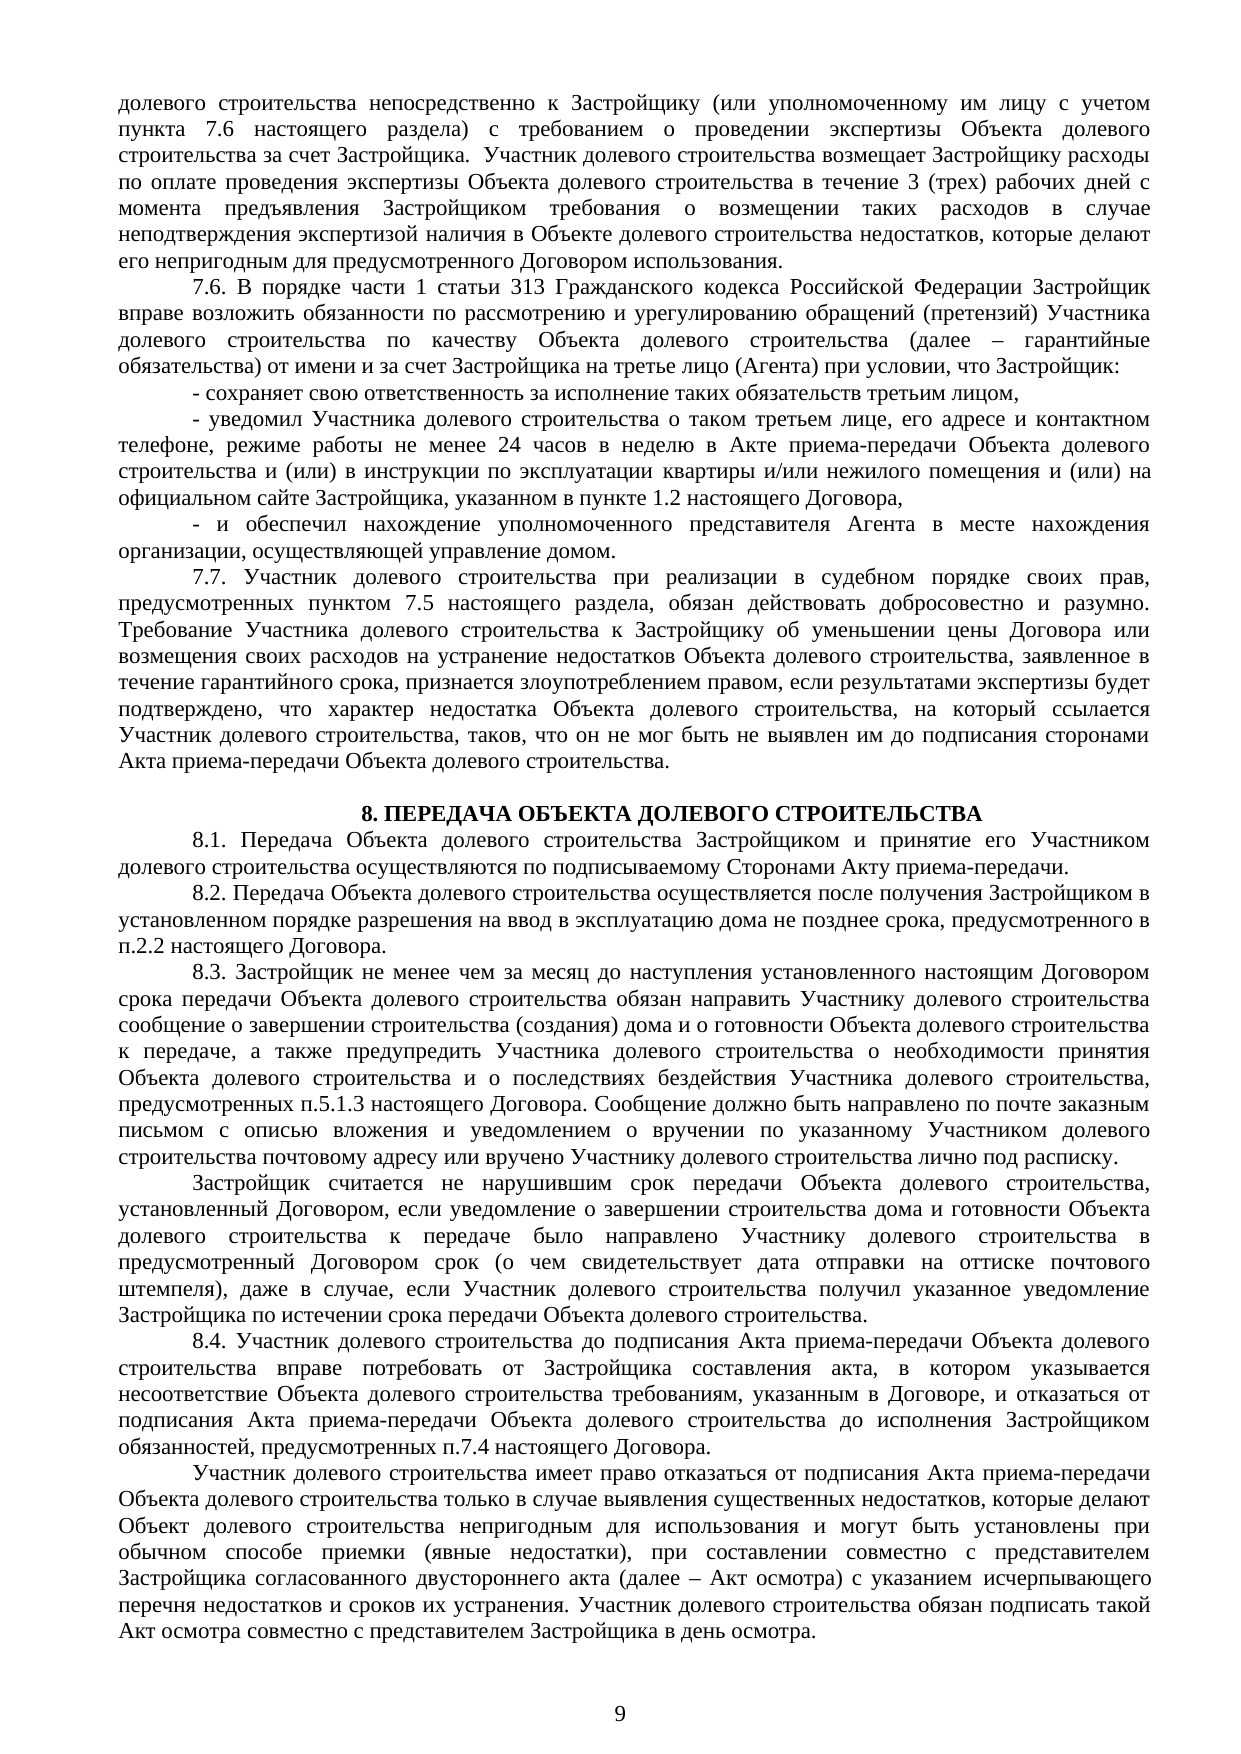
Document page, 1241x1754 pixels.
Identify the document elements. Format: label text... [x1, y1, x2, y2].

text 7.6. В порядке части 1 статьи 313 Гражданского кодекса Российской Федерации Застройщик вправе возложить обязанности по рассмотрению и урегулированию обращений (претензий) Участника долевого строительства по качеству Объекта долевого строительства (далее – гарантийные обязательства) от имени и за счет Застройщика на третье лицо (Агента) при условии, что Застройщик: [118, 273, 1152, 378]
text 8.1. Передача Объекта долевого строительства Застройщиком и принятие его Участником долевого строительства осуществляются по подписываемому Сторонами Акту приема-передачи. [118, 827, 1152, 879]
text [118, 89, 1152, 273]
text 8.3. Застройщик не менее чем за месяц до наступления установленного настоящим Договором срока передачи Объекта долевого строительства обязан направить Участнику долевого строительства сообщение о завершении строительства (создания) дома и о готовности Объекта долевого строительства к передаче, а также предупредить Участника долевого строительства о необходимости принятия Объекта долевого строительства и о последствиях бездействия Участника долевого строительства, предусмотренных п.5.1.3 настоящего Договора. Сообщение должно быть направлено по почте заказным письмом с описью вложения и уведомлением о вручении по указанному Участником долевого строительства почтовому адресу или вручено Участнику долевого строительства лично под расписку. [118, 958, 1152, 1169]
text 7.7. Участник долевого строительства при реализации в судебном порядке своих прав, предусмотренных пунктом 7.5 настоящего раздела, обязан действовать добросовестно и разумно. Требование Участника долевого строительства к Застройщику об уменьшении цены Договора или возмещения своих расходов на устранение недостатков Объекта долевого строительства, заявленное в течение гарантийного срока, признается злоупотреблением правом, если результатами экспертизы будет подтверждено, что характер недостатка Объекта долевого строительства, на который ссылается Участник долевого строительства, таков, что он не мог быть не выявлен им до подписания сторонами Акта приема-передачи Объекта долевого строительства. [118, 563, 1152, 774]
text Застройщик считается не нарушившим срок передачи Объекта долевого строительства, установленный Договором, если уведомление о завершении строительства дома и готовности Объекта долевого строительства к передаче было направлено Участнику долевого строительства в предусмотренный Договором срок (о чем свидетельствует дата отправки на оттиске почтового штемпеля), даже в случае, если Участник долевого строительства получил указанное уведомление Застройщика по истечении срока передачи Объекта долевого строительства. [118, 1169, 1152, 1327]
text 8.2. Передача Объекта долевого строительства осуществляется после получения Застройщиком в установленном порядке разрешения на ввод в эксплуатацию дома не позднее срока, предусмотренного в п.2.2 настоящего Договора. [118, 879, 1152, 958]
text - сохраняет свою ответственность за исполнение таких обязательств третьим лицом, [118, 378, 1152, 405]
text 8. ПЕРЕДАЧА ОБЪЕКТА ДОЛЕВОГО СТРОИТЕЛЬСТВА [118, 800, 1152, 827]
text 8.4. Участник долевого строительства до подписания Акта приема-передачи Объекта долевого строительства вправе потребовать от Застройщика составления акта, в котором указывается несоответствие Объекта долевого строительства требованиям, указанным в Договоре, и отказаться от подписания Акта приема-передачи Объекта долевого строительства до исполнения Застройщиком обязанностей, предусмотренных п.7.4 настоящего Договора. [118, 1327, 1152, 1459]
text Участник долевого строительства имеет право отказаться от подписания Акта приема-передачи Объекта долевого строительства только в случае выявления существенных недостатков, которые делают Объект долевого строительства непригодным для использования и могут быть установлены при обычном способе приемки (явные недостатки), при составлении совместно с представителем Застройщика согласованного двустороннего акта (далее – Акт осмотра) с указанием исчерпывающего перечня недостатков и сроков их устранения. Участник долевого строительства обязан подписать такой Акт осмотра совместно с представителем Застройщика в день осмотра. [118, 1459, 1152, 1643]
text - уведомил Участника долевого строительства о таком третьем лице, его адресе и контактном телефоне, режиме работы не менее 24 часов в неделю в Акте приема-передачи Объекта долевого строительства и (или) в инструкции по эксплуатации квартиры и/или нежилого помещения и (или) на официальном сайте Застройщика, указанном в пункте 1.2 настоящего Договора, [118, 405, 1152, 510]
text - и обеспечил нахождение уполномоченного представителя Агента в месте нахождения организации, осуществляющей управление домом. [118, 510, 1152, 563]
